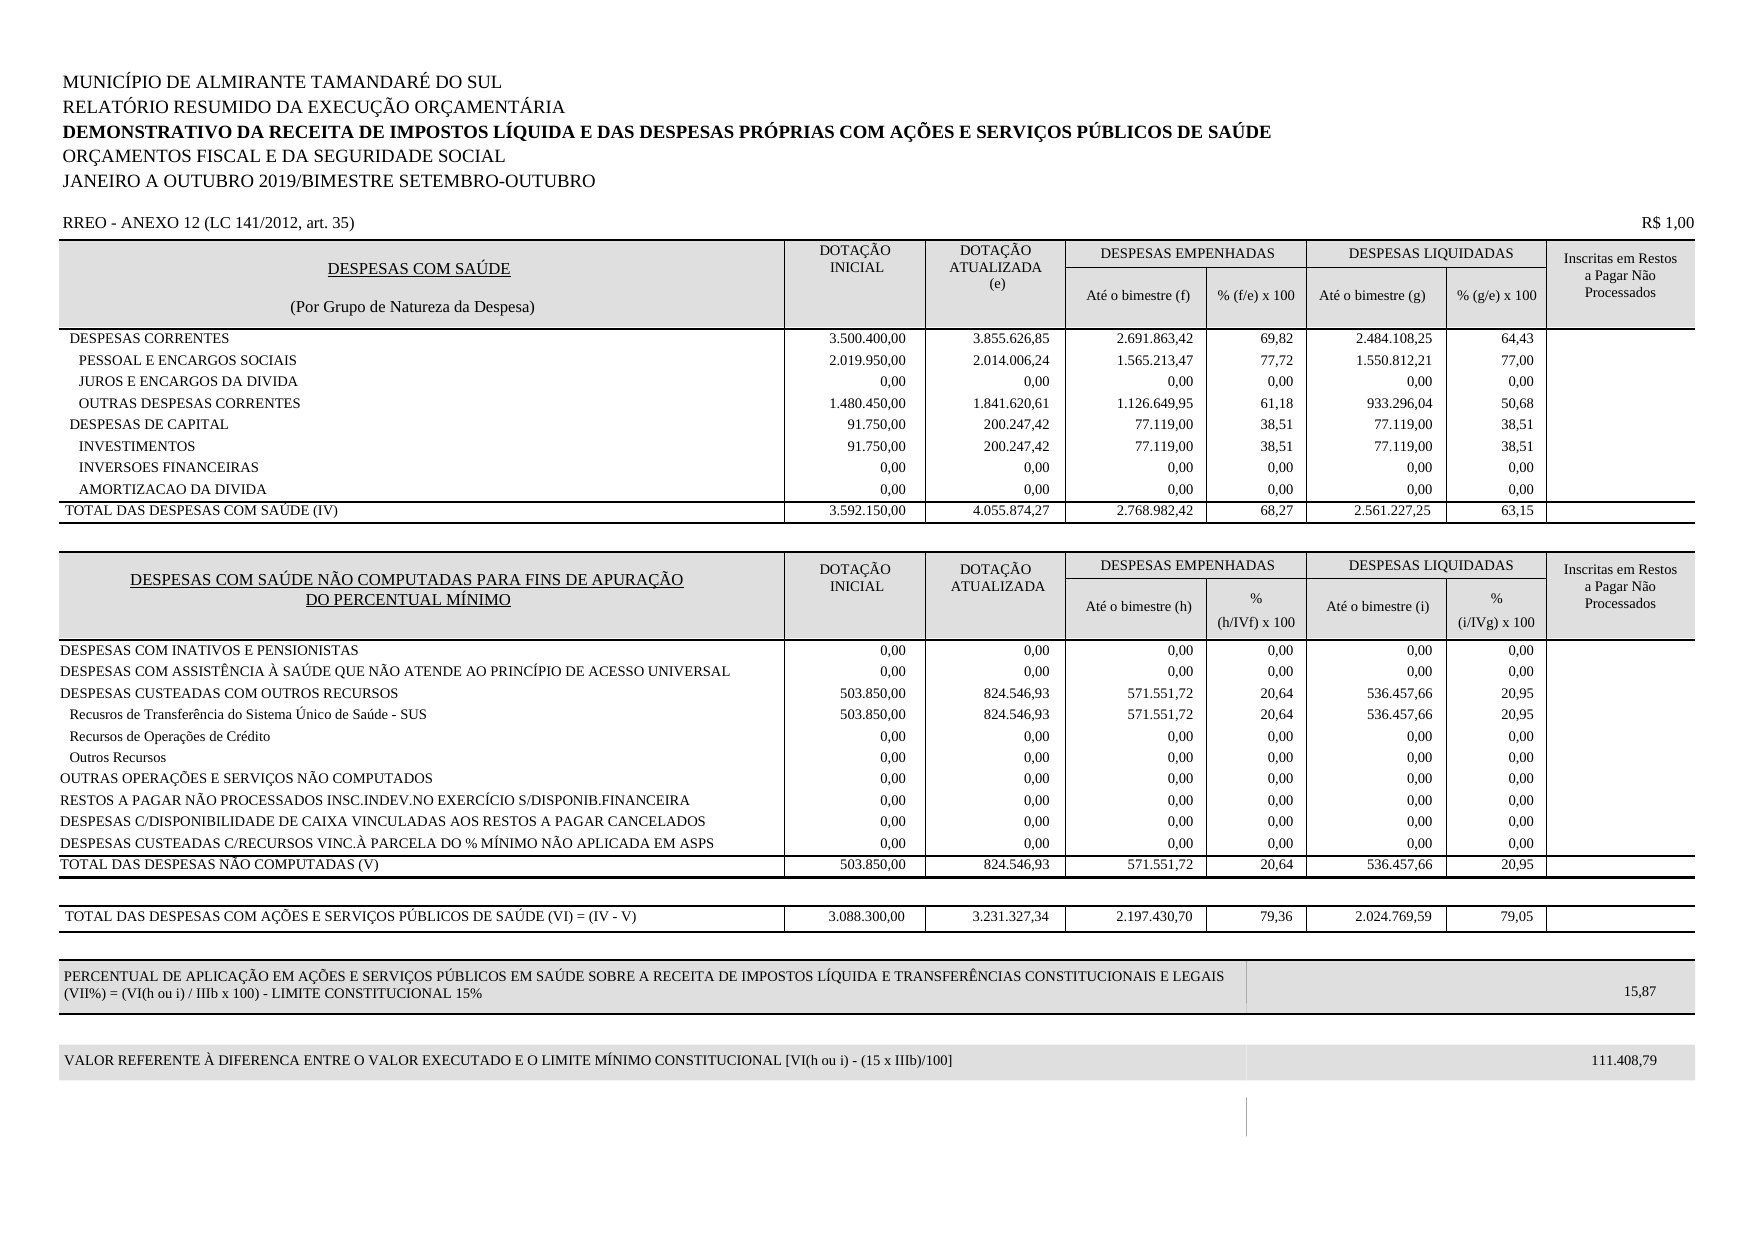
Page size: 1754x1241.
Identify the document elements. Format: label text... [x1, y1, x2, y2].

table_cell 0,00 [1447, 809, 1546, 830]
table_cell 0,00 [1207, 809, 1306, 830]
table_cell 0,00 [1447, 369, 1546, 390]
table_cell 536.457,66 [1307, 680, 1446, 702]
table_cell 571.551,72 [1066, 702, 1206, 723]
table_cell 91.750,00 [785, 412, 925, 433]
table_cell 20,64 [1207, 702, 1306, 723]
table_cell 503.850,00 [785, 857, 925, 876]
table_cell 0,00 [1066, 766, 1206, 787]
table_cell 0,00 [1207, 455, 1306, 476]
table_cell INVERSOES FINANCEIRAS [59, 455, 784, 476]
table_cell [1547, 641, 1695, 855]
table_cell 0,00 [1207, 659, 1306, 680]
table_cell PESSOAL E ENCARGOS SOCIAIS [59, 348, 784, 369]
table_cell 0,00 [785, 455, 925, 476]
table_cell 0,00 [926, 641, 1065, 659]
table_cell 200.247,42 [926, 433, 1065, 455]
table_cell 0,00 [1447, 830, 1546, 855]
table_header DESPESAS LIQUIDADAS [1307, 553, 1546, 578]
table_cell 0,00 [1307, 369, 1446, 390]
table_cell 20,64 [1207, 857, 1306, 876]
table_cell 0,00 [1066, 809, 1206, 830]
table_cell 0,00 [1447, 476, 1546, 501]
table_cell DESPESAS DE CAPITAL [59, 412, 784, 433]
table_header DOTAÇÃO ATUALIZADA (e) [926, 241, 1065, 327]
table_cell 0,00 [1207, 745, 1306, 766]
table_cell 0,00 [926, 830, 1065, 855]
table_cell 77.119,00 [1066, 433, 1206, 455]
table_cell INVESTIMENTOS [59, 433, 784, 455]
table_cell 0,00 [1066, 369, 1206, 390]
table_header 2.024.769,59 [1307, 907, 1446, 931]
table_cell 0,00 [1066, 723, 1206, 744]
table_cell 2.484.108,25 [1307, 330, 1446, 347]
table_cell % (h/IVf) x 100 [1207, 579, 1306, 638]
table_cell 0,00 [1066, 745, 1206, 766]
table_cell 0,00 [1207, 476, 1306, 501]
table_cell 20,64 [1207, 680, 1306, 702]
table_cell 50,68 [1447, 390, 1546, 412]
table_cell 0,00 [1447, 659, 1546, 680]
table_cell 68,27 [1207, 503, 1306, 522]
table_cell [1547, 330, 1695, 501]
table_cell 0,00 [1066, 788, 1206, 809]
table_cell 824.546,93 [926, 702, 1065, 723]
table_cell 69,82 [1207, 330, 1306, 347]
table_header DESPESAS LIQUIDADAS [1307, 241, 1546, 267]
table_cell 1.841.620,61 [926, 390, 1065, 412]
table_cell % (g/e) x 100 [1447, 268, 1546, 327]
table_header DOTAÇÃO INICIAL [785, 241, 925, 327]
table_cell Até o bimestre (g) [1307, 268, 1446, 327]
table_cell 0,00 [785, 788, 925, 809]
table_cell 0,00 [1207, 641, 1306, 659]
table_cell 571.551,72 [1066, 680, 1206, 702]
table_cell 0,00 [1207, 369, 1306, 390]
table_cell 0,00 [1307, 659, 1446, 680]
table_cell Outros Recursos [59, 745, 784, 766]
table_cell 4.055.874,27 [926, 503, 1065, 522]
table_cell 0,00 [1307, 641, 1446, 659]
table_cell JUROS E ENCARGOS DA DIVIDA [59, 369, 784, 390]
table_cell 0,00 [785, 766, 925, 787]
table_cell 0,00 [1207, 766, 1306, 787]
table_cell 38,51 [1207, 412, 1306, 433]
table_cell 1.480.450,00 [785, 390, 925, 412]
table_cell 0,00 [926, 369, 1065, 390]
table_cell TOTAL DAS DESPESAS NÃO COMPUTADAS (V) [59, 857, 784, 876]
table_cell 0,00 [1447, 455, 1546, 476]
table_cell 0,00 [785, 745, 925, 766]
table_cell 64,43 [1447, 330, 1546, 347]
table_cell 0,00 [785, 369, 925, 390]
table_cell 200.247,42 [926, 412, 1065, 433]
table_cell 0,00 [1307, 788, 1446, 809]
table_cell 0,00 [785, 641, 925, 659]
table_cell DESPESAS CORRENTES [59, 330, 784, 347]
table_header Inscritas em Restos a Pagar Não Processados [1547, 553, 1695, 638]
table_cell 0,00 [785, 476, 925, 501]
table_cell 77.119,00 [1307, 412, 1446, 433]
table_cell 20,95 [1447, 680, 1546, 702]
table_cell 2.019.950,00 [785, 348, 925, 369]
table_cell RESTOS A PAGAR NÃO PROCESSADOS INSC.INDEV.NO EXERCÍCIO S/DISPONIB.FINANCEIRA [59, 788, 784, 809]
table_cell 0,00 [926, 766, 1065, 787]
table_cell 0,00 [1447, 788, 1546, 809]
table_cell 0,00 [1447, 766, 1546, 787]
table_cell 0,00 [926, 809, 1065, 830]
table_header DOTAÇÃO ATUALIZADA [926, 553, 1065, 638]
table_cell Até o bimestre (h) [1066, 579, 1206, 638]
table_cell DESPESAS CUSTEADAS COM OUTROS RECURSOS [59, 680, 784, 702]
table_header [1547, 907, 1695, 931]
table_cell 0,00 [1447, 745, 1546, 766]
table_cell 0,00 [926, 723, 1065, 744]
table_cell OUTRAS DESPESAS CORRENTES [59, 390, 784, 412]
table_cell % (f/e) x 100 [1207, 268, 1306, 327]
table_cell % (i/IVg) x 100 [1447, 579, 1546, 638]
table_cell DESPESAS COM INATIVOS E PENSIONISTAS [59, 641, 784, 659]
table_cell 1.565.213,47 [1066, 348, 1206, 369]
table_cell 0,00 [1307, 476, 1446, 501]
table_cell 77,72 [1207, 348, 1306, 369]
table_cell 0,00 [926, 745, 1065, 766]
table_cell 0,00 [1307, 766, 1446, 787]
table_cell 0,00 [926, 788, 1065, 809]
table_cell 1.550.812,21 [1307, 348, 1446, 369]
table_cell 0,00 [785, 659, 925, 680]
table_cell 3.500.400,00 [785, 330, 925, 347]
table_cell 0,00 [785, 830, 925, 855]
table_cell 824.546,93 [926, 680, 1065, 702]
table_cell 0,00 [1447, 723, 1546, 744]
table_header DESPESAS EMPENHADAS [1066, 553, 1306, 578]
table_header 2.197.430,70 [1066, 907, 1206, 931]
table_cell 63,15 [1447, 503, 1546, 522]
table_cell 0,00 [1207, 830, 1306, 855]
table_cell 503.850,00 [785, 702, 925, 723]
table_cell 0,00 [785, 809, 925, 830]
table_header DESPESAS COM SAÚDE (Por Grupo de Natureza da Despesa) [59, 241, 784, 327]
table_cell Até o bimestre (i) [1307, 579, 1446, 638]
table_cell TOTAL DAS DESPESAS COM SAÚDE (IV) [59, 503, 784, 522]
table_cell 61,18 [1207, 390, 1306, 412]
table_header DOTAÇÃO INICIAL [785, 553, 925, 638]
table_header 3.088.300,00 [785, 907, 925, 931]
table_cell 933.296,04 [1307, 390, 1446, 412]
table_cell 3.855.626,85 [926, 330, 1065, 347]
table_cell 0,00 [1307, 830, 1446, 855]
table_cell 1.126.649,95 [1066, 390, 1206, 412]
table_cell 0,00 [1207, 788, 1306, 809]
table_cell 2.014.006,24 [926, 348, 1065, 369]
table_cell 0,00 [1307, 745, 1446, 766]
table_cell DESPESAS COM ASSISTÊNCIA À SAÚDE QUE NÃO ATENDE AO PRINCÍPIO DE ACESSO UNIVERSAL [59, 659, 784, 680]
table_cell 77.119,00 [1307, 433, 1446, 455]
table_cell 0,00 [1307, 455, 1446, 476]
table_cell 0,00 [926, 455, 1065, 476]
table_header 3.231.327,34 [926, 907, 1065, 931]
table_cell 0,00 [1066, 476, 1206, 501]
table_cell 0,00 [1066, 641, 1206, 659]
table_cell [1547, 503, 1695, 522]
table_cell 0,00 [1207, 723, 1306, 744]
table_cell 0,00 [1307, 723, 1446, 744]
table_cell 77.119,00 [1066, 412, 1206, 433]
table_header DESPESAS EMPENHADAS [1066, 241, 1306, 267]
table_cell 0,00 [926, 659, 1065, 680]
table_cell 0,00 [1447, 641, 1546, 659]
table_cell 0,00 [1066, 830, 1206, 855]
table_cell DESPESAS C/DISPONIBILIDADE DE CAIXA VINCULADAS AOS RESTOS A PAGAR CANCELADOS [59, 809, 784, 830]
table_cell 571.551,72 [1066, 857, 1206, 876]
table_cell DESPESAS CUSTEADAS C/RECURSOS VINC.À PARCELA DO % MÍNIMO NÃO APLICADA EM ASPS [59, 830, 784, 855]
table_header 79,36 [1207, 907, 1306, 931]
table_cell 0,00 [1066, 659, 1206, 680]
table_cell OUTRAS OPERAÇÕES E SERVIÇOS NÃO COMPUTADOS [59, 766, 784, 787]
table_header Inscritas em Restos a Pagar Não Processados [1547, 241, 1695, 327]
table_cell 2.561.227,25 [1307, 503, 1446, 522]
table_cell 2.768.982,42 [1066, 503, 1206, 522]
table_cell Até o bimestre (f) [1066, 268, 1206, 327]
table_cell Recursos de Operações de Crédito [59, 723, 784, 744]
table_cell Recusros de Transferência do Sistema Único de Saúde - SUS [59, 702, 784, 723]
table_header DESPESAS COM SAÚDE NÃO COMPUTADAS PARA FINS DE APURAÇÃO DO PERCENTUAL MÍNIMO [59, 553, 784, 638]
table_cell 0,00 [926, 476, 1065, 501]
table_cell 38,51 [1447, 433, 1546, 455]
table_cell 0,00 [1066, 455, 1206, 476]
table_cell [1547, 857, 1695, 876]
table_cell 3.592.150,00 [785, 503, 925, 522]
table_cell AMORTIZACAO DA DIVIDA [59, 476, 784, 501]
table_cell 91.750,00 [785, 433, 925, 455]
table_cell 38,51 [1447, 412, 1546, 433]
table_cell 824.546,93 [926, 857, 1065, 876]
table_header 79,05 [1447, 907, 1546, 931]
table_cell 0,00 [785, 723, 925, 744]
table_cell 503.850,00 [785, 680, 925, 702]
table_cell 20,95 [1447, 857, 1546, 876]
table_cell 536.457,66 [1307, 857, 1446, 876]
table_header TOTAL DAS DESPESAS COM AÇÕES E SERVIÇOS PÚBLICOS DE SAÚDE (VI) = (IV - V) [59, 907, 784, 931]
table_cell 0,00 [1307, 809, 1446, 830]
table_cell 2.691.863,42 [1066, 330, 1206, 347]
table_cell 20,95 [1447, 702, 1546, 723]
table_cell 38,51 [1207, 433, 1306, 455]
table_cell 536.457,66 [1307, 702, 1446, 723]
table_cell 77,00 [1447, 348, 1546, 369]
